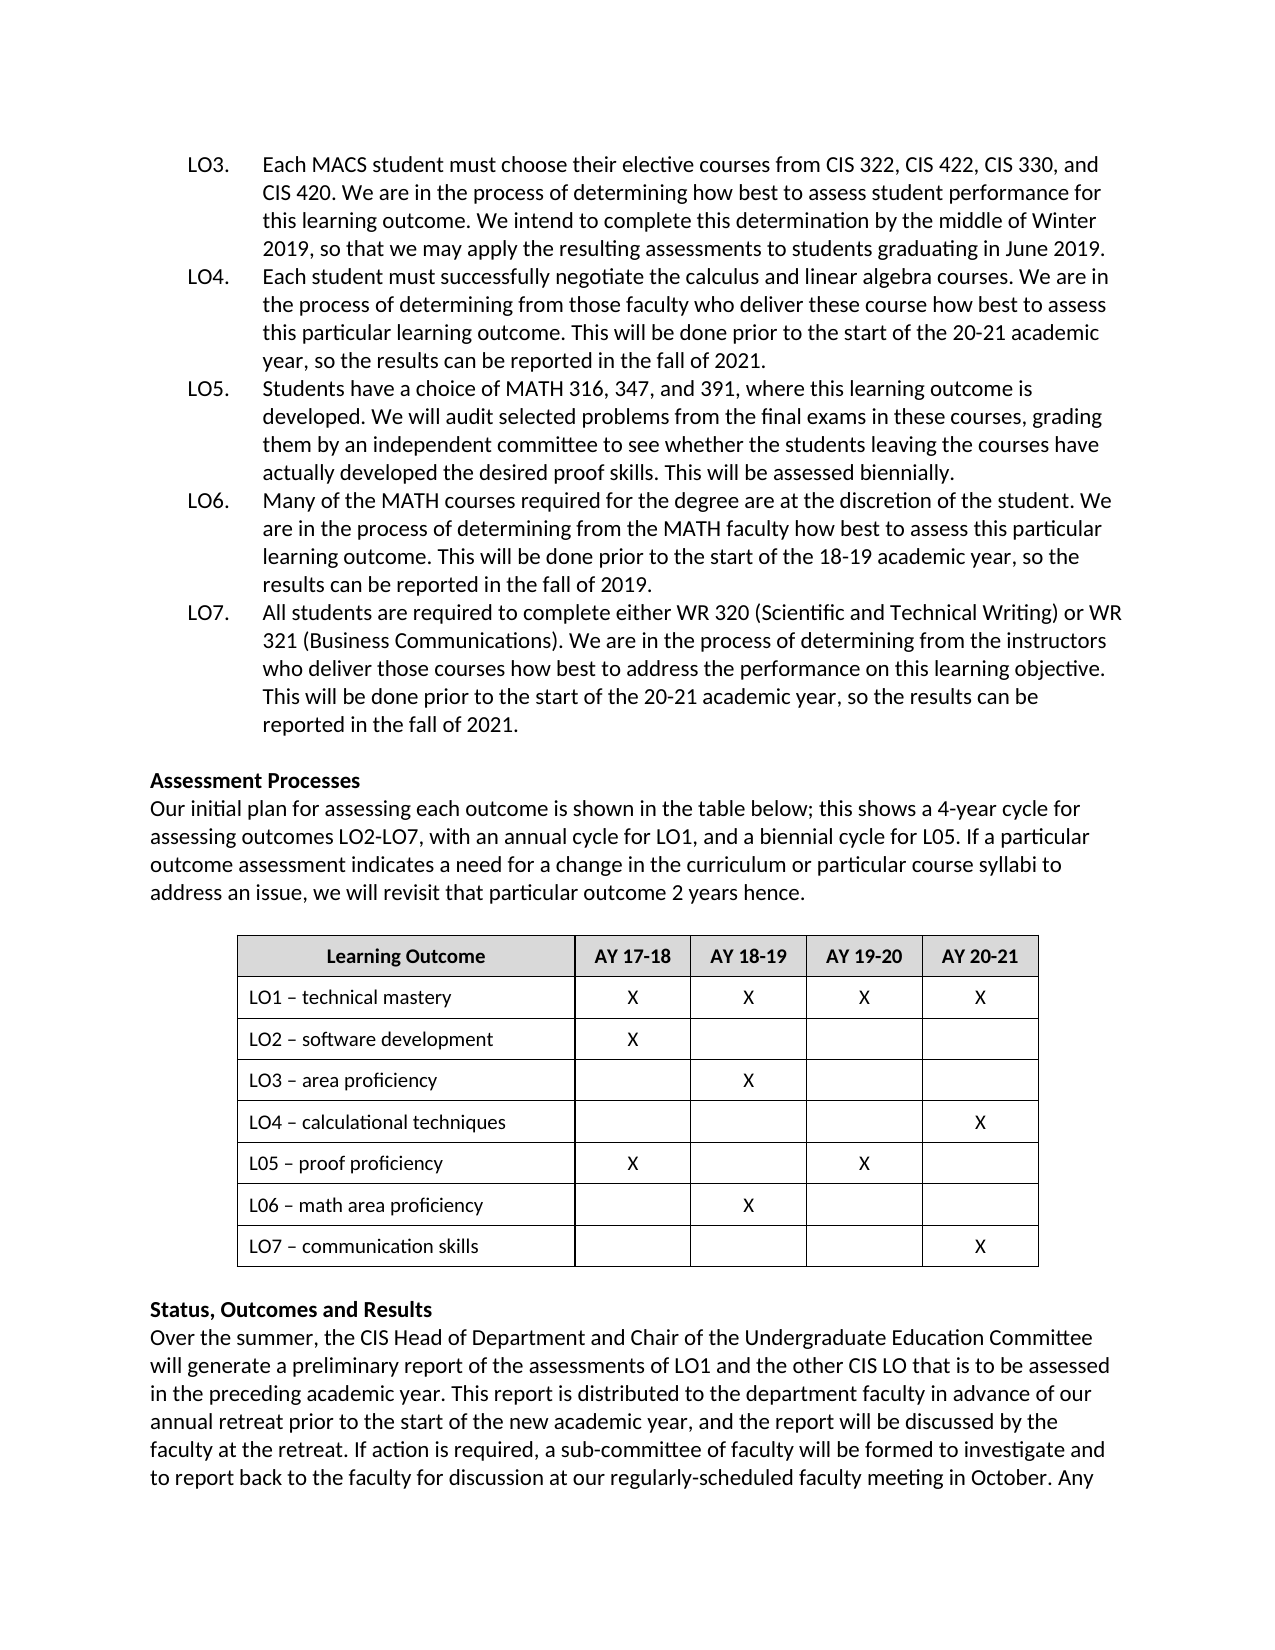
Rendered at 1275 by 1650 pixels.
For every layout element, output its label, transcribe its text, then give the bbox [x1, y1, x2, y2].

table_header AY 18-19 [691, 936, 806, 976]
table_cell [923, 1184, 1038, 1225]
table_cell LO3 – area proficiency [238, 1060, 574, 1100]
table_cell L05 – proof proficiency [238, 1143, 574, 1183]
table_cell [691, 1226, 806, 1266]
table_cell [691, 1101, 806, 1142]
table_header AY 17-18 [576, 936, 690, 976]
table_cell [807, 1226, 922, 1266]
table_cell X [807, 1143, 922, 1183]
table_cell [807, 1101, 922, 1142]
table_cell LO7 – communication skills [238, 1226, 574, 1266]
text Assessment Processes [150, 766, 1125, 794]
table_cell [923, 1019, 1038, 1059]
table_header AY 20-21 [923, 936, 1038, 976]
table_cell [576, 1060, 690, 1100]
list Students have a choice of MATH 316, 347, and 391, where this learning outcome is developed. We will audit selected problems from the final exams in these courses, grading them by an independent committee to see whether the students leaving the courses have actually developed the desired proof skills. This will be assessed biennially. [187, 374, 1125, 486]
table_cell LO2 – software development [238, 1019, 574, 1059]
table_cell X [576, 1143, 690, 1183]
table_cell LO1 – technical mastery [238, 977, 574, 1017]
table_cell X [691, 1060, 806, 1100]
table_cell [691, 1143, 806, 1183]
table_cell X [807, 977, 922, 1017]
table_cell X [923, 1101, 1038, 1142]
table_cell X [923, 1226, 1038, 1266]
table_cell [923, 1060, 1038, 1100]
table_cell X [691, 977, 806, 1017]
list Each student must successfully negotiate the calculus and linear algebra courses. We are in the process of determining from those faculty who deliver these course how best to assess this particular learning outcome. This will be done prior to the start of the 20-21 academic year, so the results can be reported in the fall of 2021. [187, 262, 1125, 374]
text Status, Outcomes and Results [150, 1295, 1125, 1323]
text Our initial plan for assessing each outcome is shown in the table below; this shows a 4-year cycle for assessing outcomes LO2-LO7, with an annual cycle for LO1, and a biennial cycle for L05. If a particular outcome assessment indicates a need for a change in the curriculum or particular course syllabi to address an issue, we will revisit that particular outcome 2 years hence. [150, 794, 1125, 907]
table_cell [691, 1019, 806, 1059]
table_cell X [923, 977, 1038, 1017]
table_cell X [576, 977, 690, 1017]
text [150, 1323, 1125, 1491]
table_cell L06 – math area proficiency [238, 1184, 574, 1225]
table_cell X [576, 1019, 690, 1059]
table_cell [576, 1184, 690, 1225]
table_cell [923, 1143, 1038, 1183]
table_cell [576, 1226, 690, 1266]
table_cell [807, 1019, 922, 1059]
table_cell [576, 1101, 690, 1142]
table_cell [807, 1184, 922, 1225]
table_cell LO4 – calculational techniques [238, 1101, 574, 1142]
list Each MACS student must choose their elective courses from CIS 322, CIS 422, CIS 330, and CIS 420. We are in the process of determining how best to assess student performance for this learning outcome. We intend to complete this determination by the middle of Winter 2019, so that we may apply the resulting assessments to students graduating in June 2019. [187, 150, 1125, 262]
table_header AY 19-20 [807, 936, 922, 976]
table_header Learning Outcome [238, 936, 574, 976]
list All students are required to complete either WR 320 (Scientific and Technical Writing) or WR 321 (Business Communications). We are in the process of determining from the instructors who deliver those courses how best to address the performance on this learning objective. This will be done prior to the start of the 20-21 academic year, so the results can be reported in the fall of 2021. [187, 598, 1125, 738]
list Many of the MATH courses required for the degree are at the discretion of the student. We are in the process of determining from the MATH faculty how best to assess this particular learning outcome. This will be done prior to the start of the 18-19 academic year, so the results can be reported in the fall of 2019. [187, 486, 1125, 598]
table_cell X [691, 1184, 806, 1225]
table_cell [807, 1060, 922, 1100]
